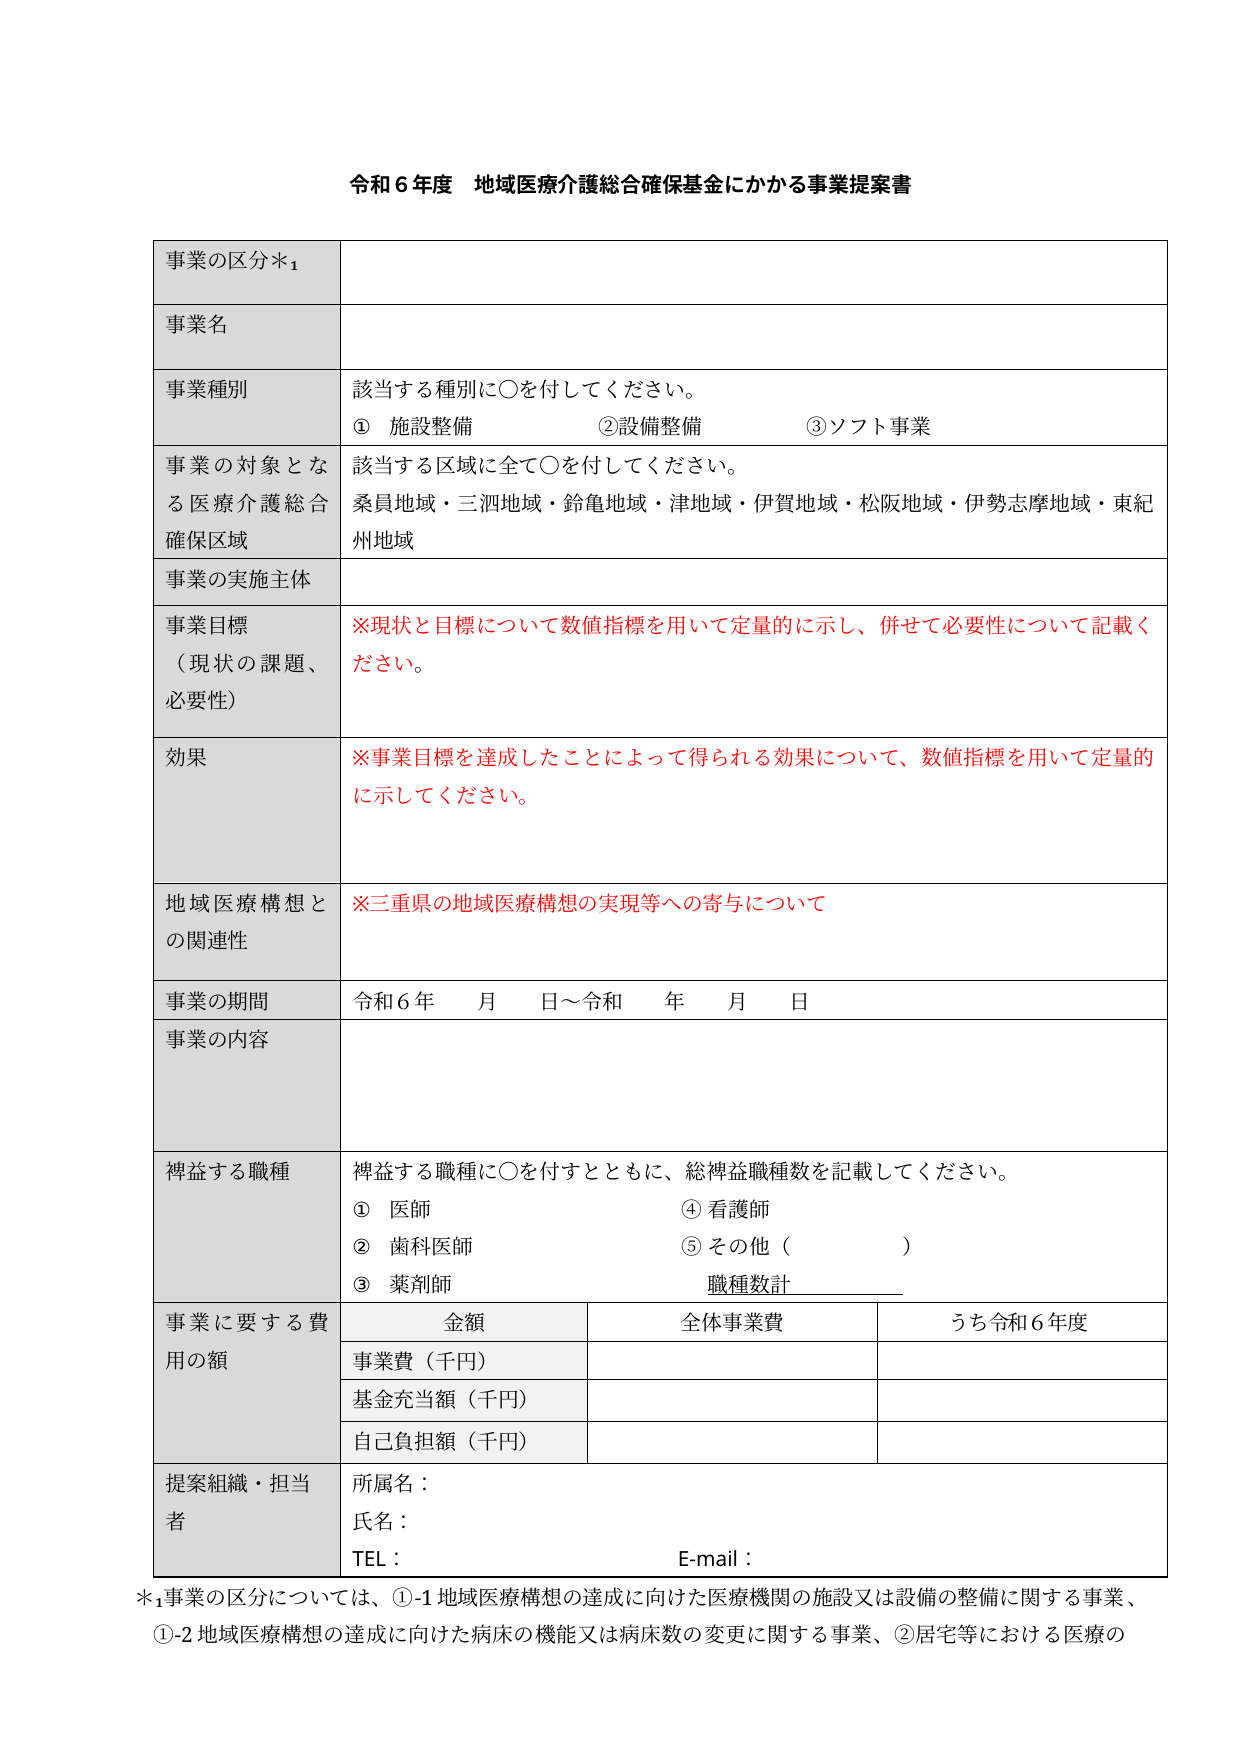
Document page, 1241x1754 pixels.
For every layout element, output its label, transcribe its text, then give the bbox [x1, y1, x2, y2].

table_cell 令和６年 月 日～令和 年 月 日 [341, 981, 1167, 1019]
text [134, 1577, 1128, 1652]
table_cell 効果 [154, 738, 340, 882]
table_cell [588, 1422, 877, 1463]
table_cell 事業目標 （現状の課題、必要性） [154, 606, 340, 737]
table_cell 事業の実施主体 [154, 559, 340, 605]
table_cell 全体事業費 [588, 1303, 877, 1341]
table_cell 自己負担額（千円） [341, 1422, 587, 1463]
table_header [341, 241, 1167, 304]
table_cell 事業に要する費用の額 [154, 1303, 340, 1463]
table_cell ※三重県の地域医療構想の実現等への寄与について [341, 884, 1167, 980]
table_cell 裨益する職種に〇を付すとともに、総裨益職種数を記載してください。 医師 ④ 看護師 歯科医師 ⑤ その他（ ） 薬剤師 職種数計 [341, 1152, 1167, 1302]
table_cell ※現状と目標について数値指標を用いて定量的に示し、併せて必要性について記載ください。 [341, 606, 1167, 737]
table_cell [588, 1342, 877, 1379]
table_cell [341, 1020, 1167, 1151]
table_cell 裨益する職種 [154, 1152, 340, 1302]
table_cell [341, 305, 1167, 369]
table_cell 事業の対象となる医療介護総合確保区域 [154, 446, 340, 558]
table_cell 地域医療構想との関連性 [154, 884, 340, 980]
table_cell 金額 [341, 1303, 587, 1341]
table_cell 提案組織・担当者 [154, 1464, 340, 1576]
table_cell 所属名： 氏名： TEL： E-mail： [341, 1464, 1167, 1576]
table_cell 事業種別 [154, 370, 340, 445]
table_cell [878, 1422, 1167, 1463]
table_cell うち令和６年度 [878, 1303, 1167, 1341]
table_cell 事業の期間 [154, 981, 340, 1019]
table_cell 事業費（千円） [341, 1342, 587, 1379]
table_cell [588, 1380, 877, 1421]
text 令和６年度 地域医療介護総合確保基金にかかる事業提案書 [112, 165, 1128, 202]
table_cell [878, 1380, 1167, 1421]
table_cell ※事業目標を達成したことによって得られる効果について、数値指標を用いて定量的に示してください。 [341, 738, 1167, 882]
table_cell [341, 559, 1167, 605]
table_cell 事業の内容 [154, 1020, 340, 1151]
table_cell 基金充当額（千円） [341, 1380, 587, 1421]
table_cell 該当する種別に〇を付してください。 施設整備 ②設備整備 ③ソフト事業 [341, 370, 1167, 445]
table_header 事業の区分＊₁ [154, 241, 340, 304]
table_cell 事業名 [154, 305, 340, 369]
table_cell [878, 1342, 1167, 1379]
table_cell 該当する区域に全て〇を付してください。 桑員地域・三泗地域・鈴亀地域・津地域・伊賀地域・松阪地域・伊勢志摩地域・東紀州地域 [341, 446, 1167, 558]
